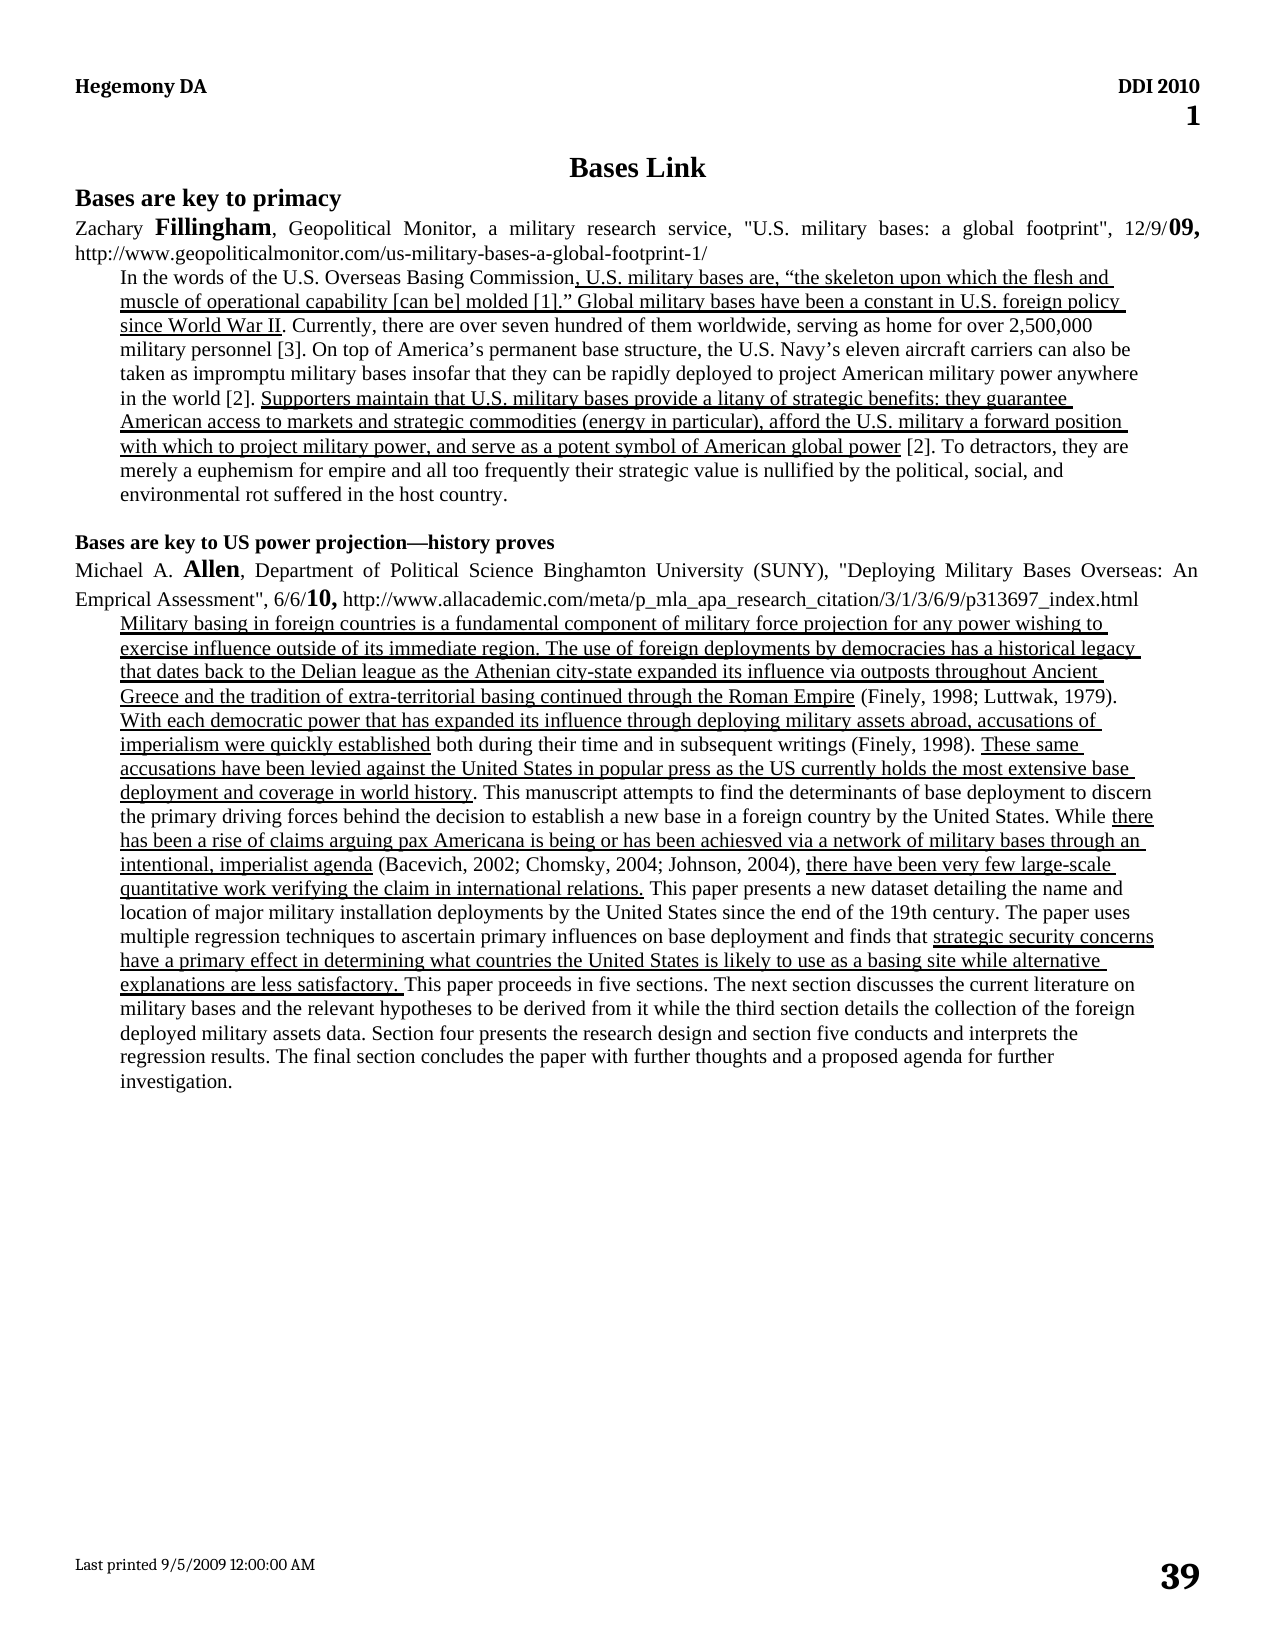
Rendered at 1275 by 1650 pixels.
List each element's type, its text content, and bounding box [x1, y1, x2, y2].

subtitle Bases Link [75, 150, 1200, 183]
text Military basing in foreign countries is a fundamental component of military force projection for any power wishing to exercise influence outside of its immediate region. The use of foreign deployments by democracies has a historical legacy that dates back to the Delian league as the Athenian city-state expanded its influence via outposts throughout Ancient Greece and the tradition of extra-territorial basing continued through the Roman Empire (Finely, 1998; Luttwak, 1979). With each democratic power that has expanded its influence through deploying military assets abroad, accusations of imperialism were quickly established both during their time and in subsequent writings (Finely, 1998). These same accusations have been levied against the United States in popular press as the US currently holds the most extensive base deployment and coverage in world history. This manuscript attempts to find the determinants of base deployment to discern the primary driving forces behind the decision to establish a new base in a foreign country by the United States. While there has been a rise of claims arguing pax Americana is being or has been achiesved via a network of military bases through an intentional, imperialist agenda (Bacevich, 2002; Chomsky, 2004; Johnson, 2004), there have been very few large-scale quantitative work verifying the claim in international relations. This paper presents a new dataset detailing the name and location of major military installation deployments by the United States since the end of the 19th century. The paper uses multiple regression techniques to ascertain primary influences on base deployment and finds that strategic security concerns have a primary effect in determining what countries the United States is likely to use as a basing site while alternative explanations are less satisfactory. This paper proceeds in five sections. The next section discusses the current literature on military bases and the relevant hypotheses to be derived from it while the third section details the collection of the foreign deployed military assets data. Section four presents the research design and section five conducts and interprets the regression results. The final section concludes the paper with further thoughts and a proposed agenda for further investigation. [120, 611, 1155, 1093]
text Bases are key to primacy [75, 183, 1200, 212]
text Michael A. Allen, Department of Political Science Binghamton University (SUNY), "Deploying Military Bases Overseas: An Emprical Assessment", 6/6/10, http://www.allacademic.com/meta/p_mla_apa_research_citation/3/1/3/6/9/p313697_index.html [75, 554, 1200, 611]
text Bases are key to US power projection—history proves [75, 530, 1200, 554]
text In the words of the U.S. Overseas Basing Commission, U.S. military bases are, “the skeleton upon which the flesh and muscle of operational capability [can be] molded [1].” Global military bases have been a constant in U.S. foreign policy since World War II. Currently, there are over seven hundred of them worldwide, serving as home for over 2,500,000 military personnel [3]. On top of America’s permanent base structure, the U.S. Navy’s eleven aircraft carriers can also be taken as impromptu military bases insofar that they can be rapidly deployed to project American military power anywhere in the world [2]. Supporters maintain that U.S. military bases provide a litany of strategic benefits: they guarantee American access to markets and strategic commodities (energy in particular), afford the U.S. military a forward position with which to project military power, and serve as a potent symbol of American global power [2]. To detractors, they are merely a euphemism for empire and all too frequently their strategic value is nullified by the political, social, and environmental rot suffered in the host country. [120, 265, 1155, 506]
text Zachary Fillingham, Geopolitical Monitor, a military research service, "U.S. military bases: a global footprint", 12/9/09, http://www.geopoliticalmonitor.com/us-military-bases-a-global-footprint-1/ [75, 212, 1200, 265]
